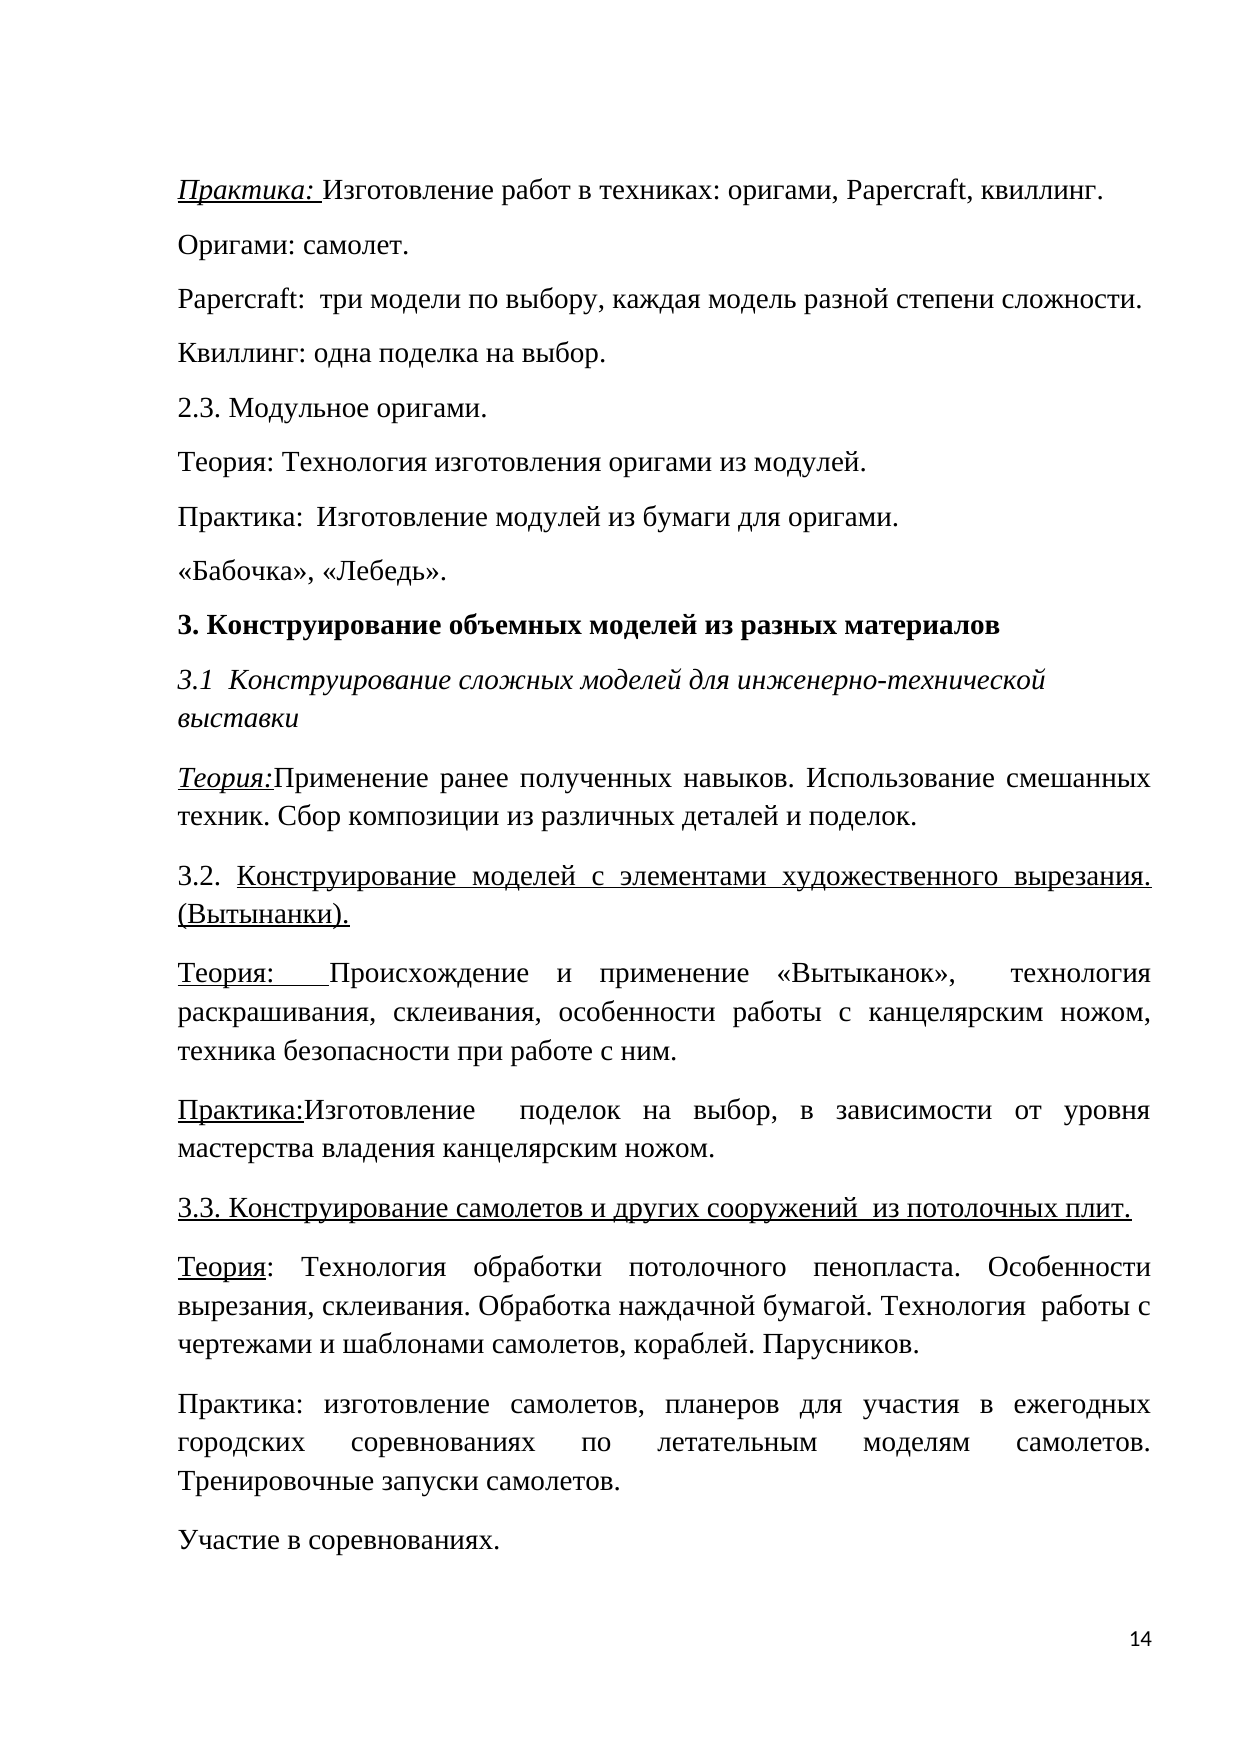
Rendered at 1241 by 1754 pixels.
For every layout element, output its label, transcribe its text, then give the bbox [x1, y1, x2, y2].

text «Бабочка», «Лебедь». [177, 553, 1152, 587]
text Практика: изготовление самолетов, планеров для участия в ежегодных городских соревнованиях по летательным моделям самолетов. Тренировочные запуски самолетов. [177, 1386, 1152, 1496]
text 3. Конструирование объемных моделей из разных материалов [177, 607, 1152, 641]
text Практика: Изготовление модулей из бумаги для оригами. [177, 499, 1152, 532]
text Практика: Изготовление работ в техниках: оригами, Papercraft, квиллинг. [177, 172, 1152, 206]
text Теория: Происхождение и применение «Вытыканок», технология раскрашивания, склеивания, особенности работы с канцелярским ножом, техника безопасности при работе с ним. [177, 956, 1152, 1066]
text Практика:Изготовление поделок на выбор, в зависимости от уровня мастерства владения канцелярским ножом. [177, 1092, 1152, 1164]
text Участие в соревнованиях. [177, 1522, 1152, 1556]
text 3.3. Конструирование самолетов и других сооружений из потолочных плит. [177, 1190, 1152, 1223]
text Оригами: самолет. [177, 227, 1152, 260]
text Papercraft: три модели по выбору, каждая модель разной степени сложности. [177, 281, 1152, 315]
text 2.3. Модульное оригами. [177, 390, 1152, 423]
text Теория: Технология изготовления оригами из модулей. [177, 444, 1152, 478]
text Квиллинг: одна поделка на выбор. [177, 336, 1152, 369]
text 3.2. Конструирование моделей с элементами художественного вырезания. (Вытынанки). [177, 858, 1152, 930]
text 3.1 Конструирование сложных моделей для инженерно-технической выставки [177, 662, 1152, 734]
text Теория:Применение ранее полученных навыков. Использование смешанных техник. Сбор композиции из различных деталей и поделок. [177, 760, 1152, 832]
text Теория: Технология обработки потолочного пенопласта. Особенности вырезания, склеивания. Обработка наждачной бумагой. Технология работы с чертежами и шаблонами самолетов, кораблей. Парусников. [177, 1249, 1152, 1360]
